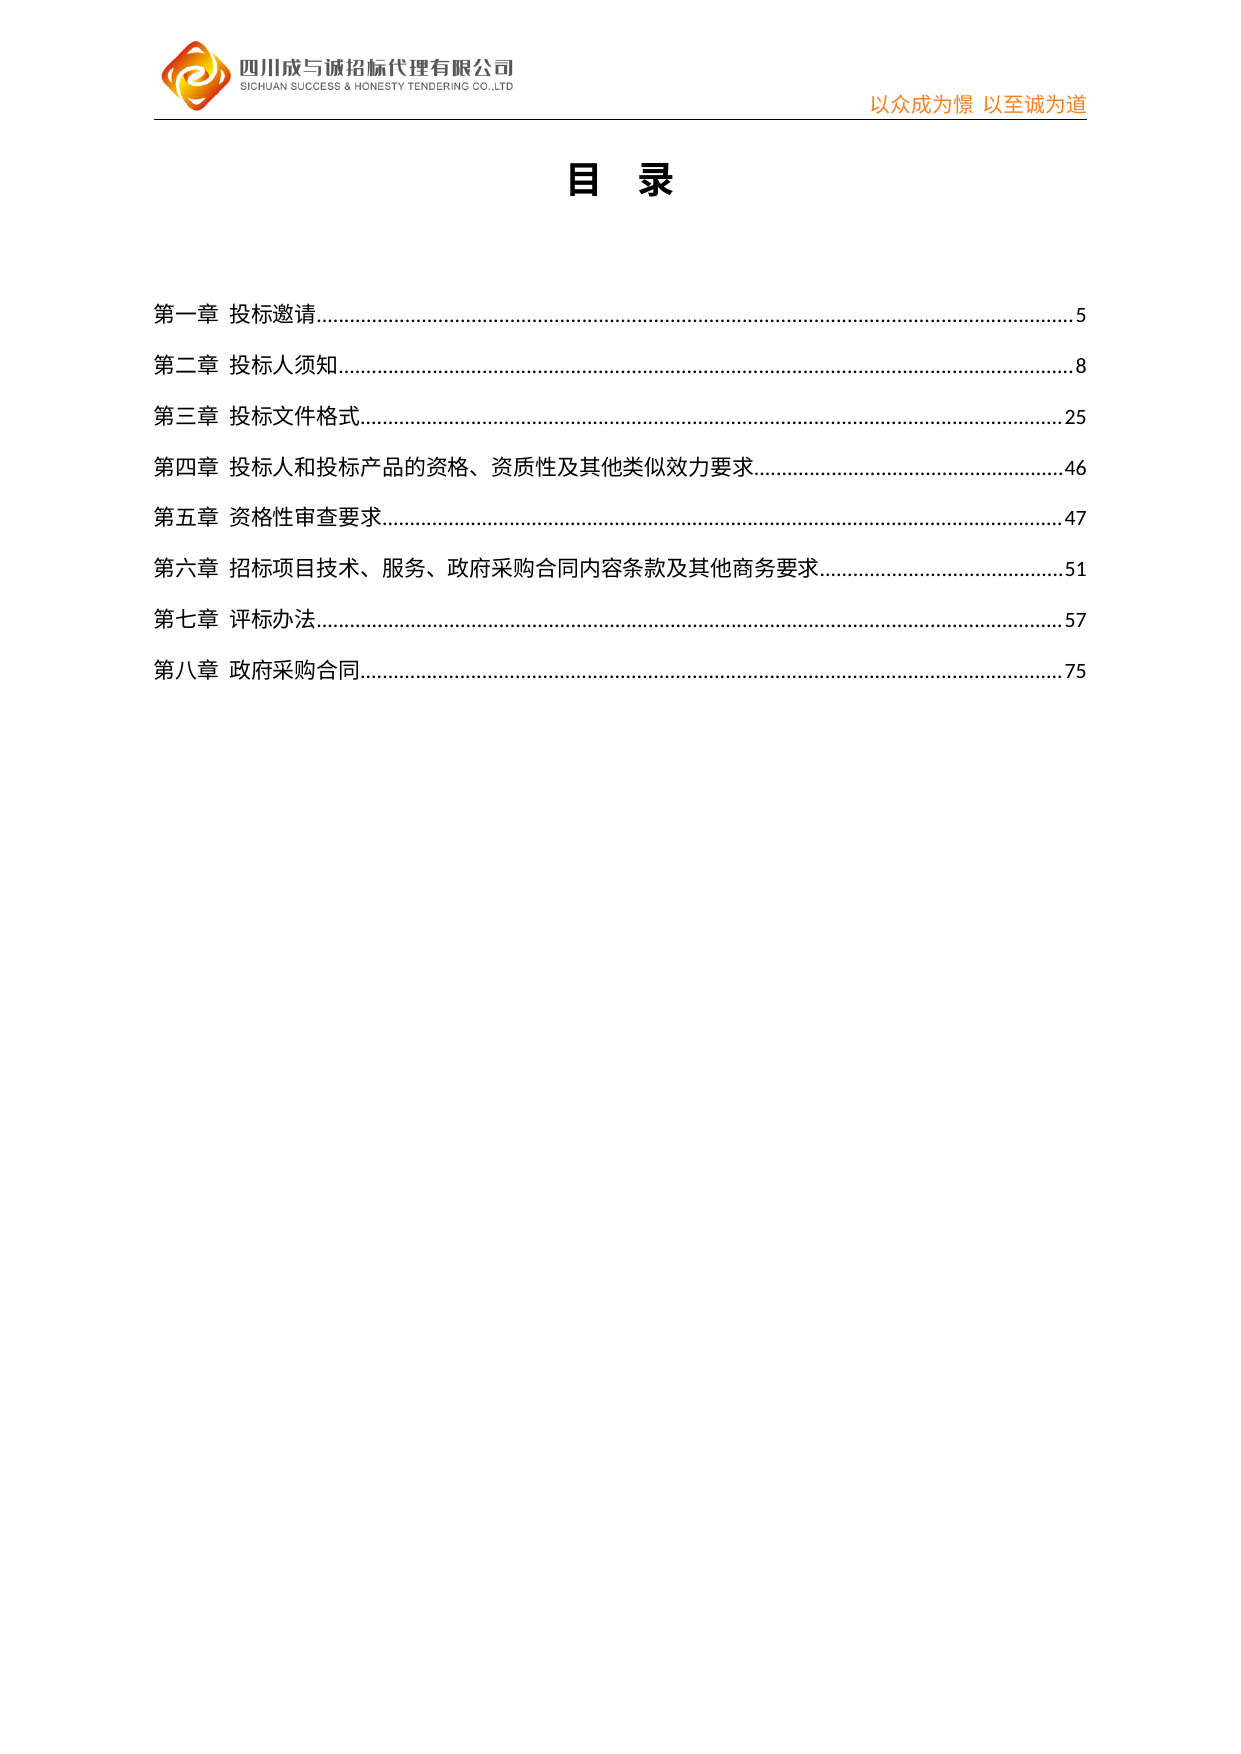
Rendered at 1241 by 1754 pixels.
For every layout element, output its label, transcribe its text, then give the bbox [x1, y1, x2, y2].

text 第八章 政府采购合同 75 [153, 653, 1087, 684]
text 第三章 投标文件格式 25 [153, 399, 1087, 430]
text 第二章 投标人须知 8 [153, 348, 1087, 379]
text 第四章 投标人和投标产品的资格、资质性及其他类似效力要求 46 [153, 449, 1087, 481]
text 第七章 评标办法 57 [153, 602, 1087, 634]
picture [152, 34, 517, 113]
text 第六章 招标项目技术、服务、政府采购合同内容条款及其他商务要求 51 [153, 551, 1087, 583]
text 目 录 [153, 150, 1087, 204]
text 第五章 资格性审查要求 47 [153, 500, 1087, 532]
text 第一章 投标邀请 5 [153, 297, 1087, 329]
